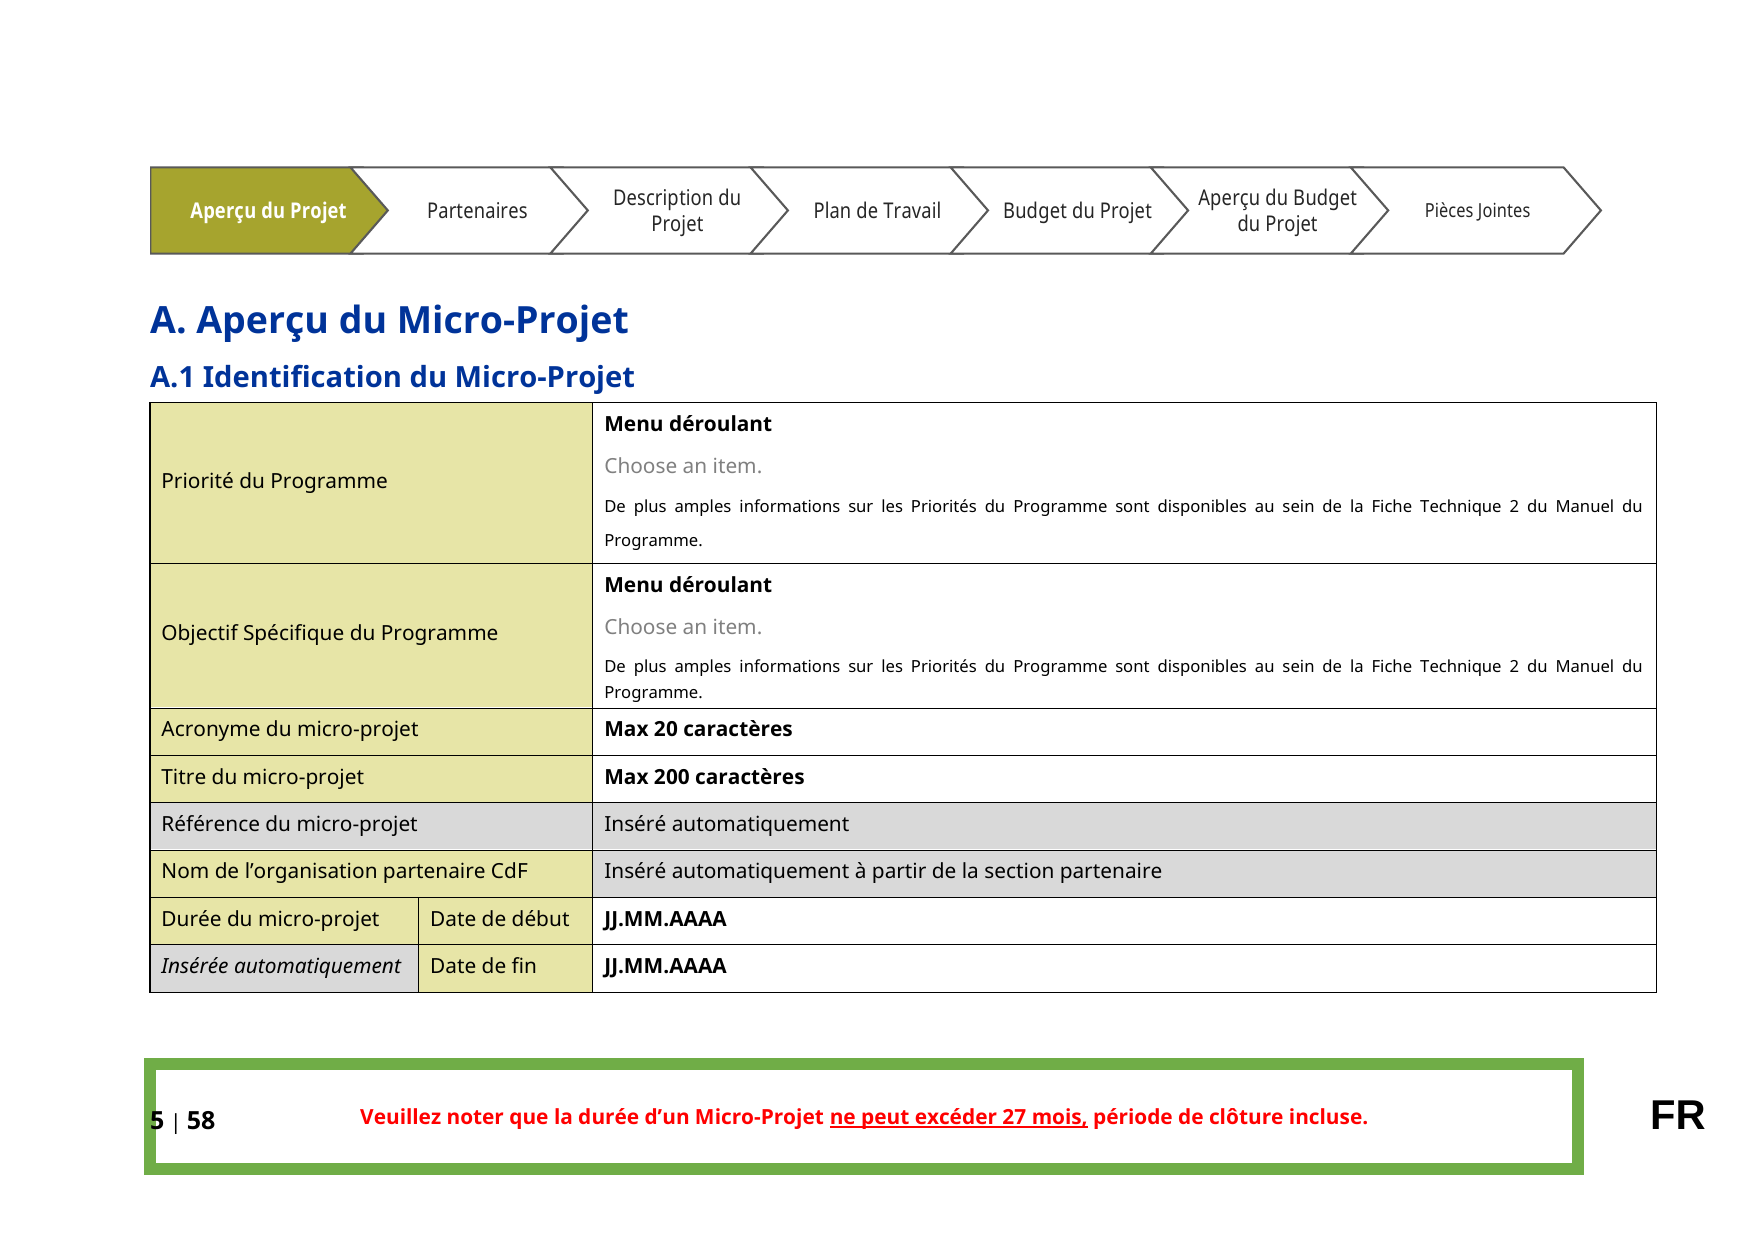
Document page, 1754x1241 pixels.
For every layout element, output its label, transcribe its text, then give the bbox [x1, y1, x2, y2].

table_cell JJ.MM.AAAA [593, 945, 1656, 992]
table_header Priorité du Programme [151, 403, 592, 563]
table_cell Inséré automatiquement à partir de la section partenaire [593, 851, 1656, 897]
table_cell Inséré automatiquement [593, 803, 1656, 849]
table_cell Titre du micro-projet [151, 756, 592, 802]
subtitle A. Aperçu du Micro-Projet [150, 293, 1609, 344]
table_cell Max 20 caractères [593, 709, 1656, 755]
table_cell Nom de l’organisation partenaire CdF [151, 851, 592, 897]
table_cell Date de fin [419, 945, 592, 992]
table_header Menu déroulant De plus amples informations sur les Priorités du Programme sont disponibles au sein de la Fiche Technique 2 du Manuel du Programme. [593, 403, 1656, 563]
table_cell Max 200 caractères [593, 756, 1656, 802]
table_cell Date de début [419, 898, 592, 944]
table_cell Objectif Spécifique du Programme [151, 564, 592, 707]
table_cell Référence du micro-projet [151, 803, 592, 849]
table_cell Insérée automatiquement [151, 945, 418, 992]
subtitle A.1 Identification du Micro-Projet [150, 356, 1609, 396]
table_cell JJ.MM.AAAA [593, 898, 1656, 944]
table_cell Menu déroulant De plus amples informations sur les Priorités du Programme sont disponibles au sein de la Fiche Technique 2 du Manuel du Programme. [593, 564, 1656, 707]
table_cell Durée du micro-projet [151, 898, 418, 944]
table_cell Acronyme du micro-projet [151, 709, 592, 755]
